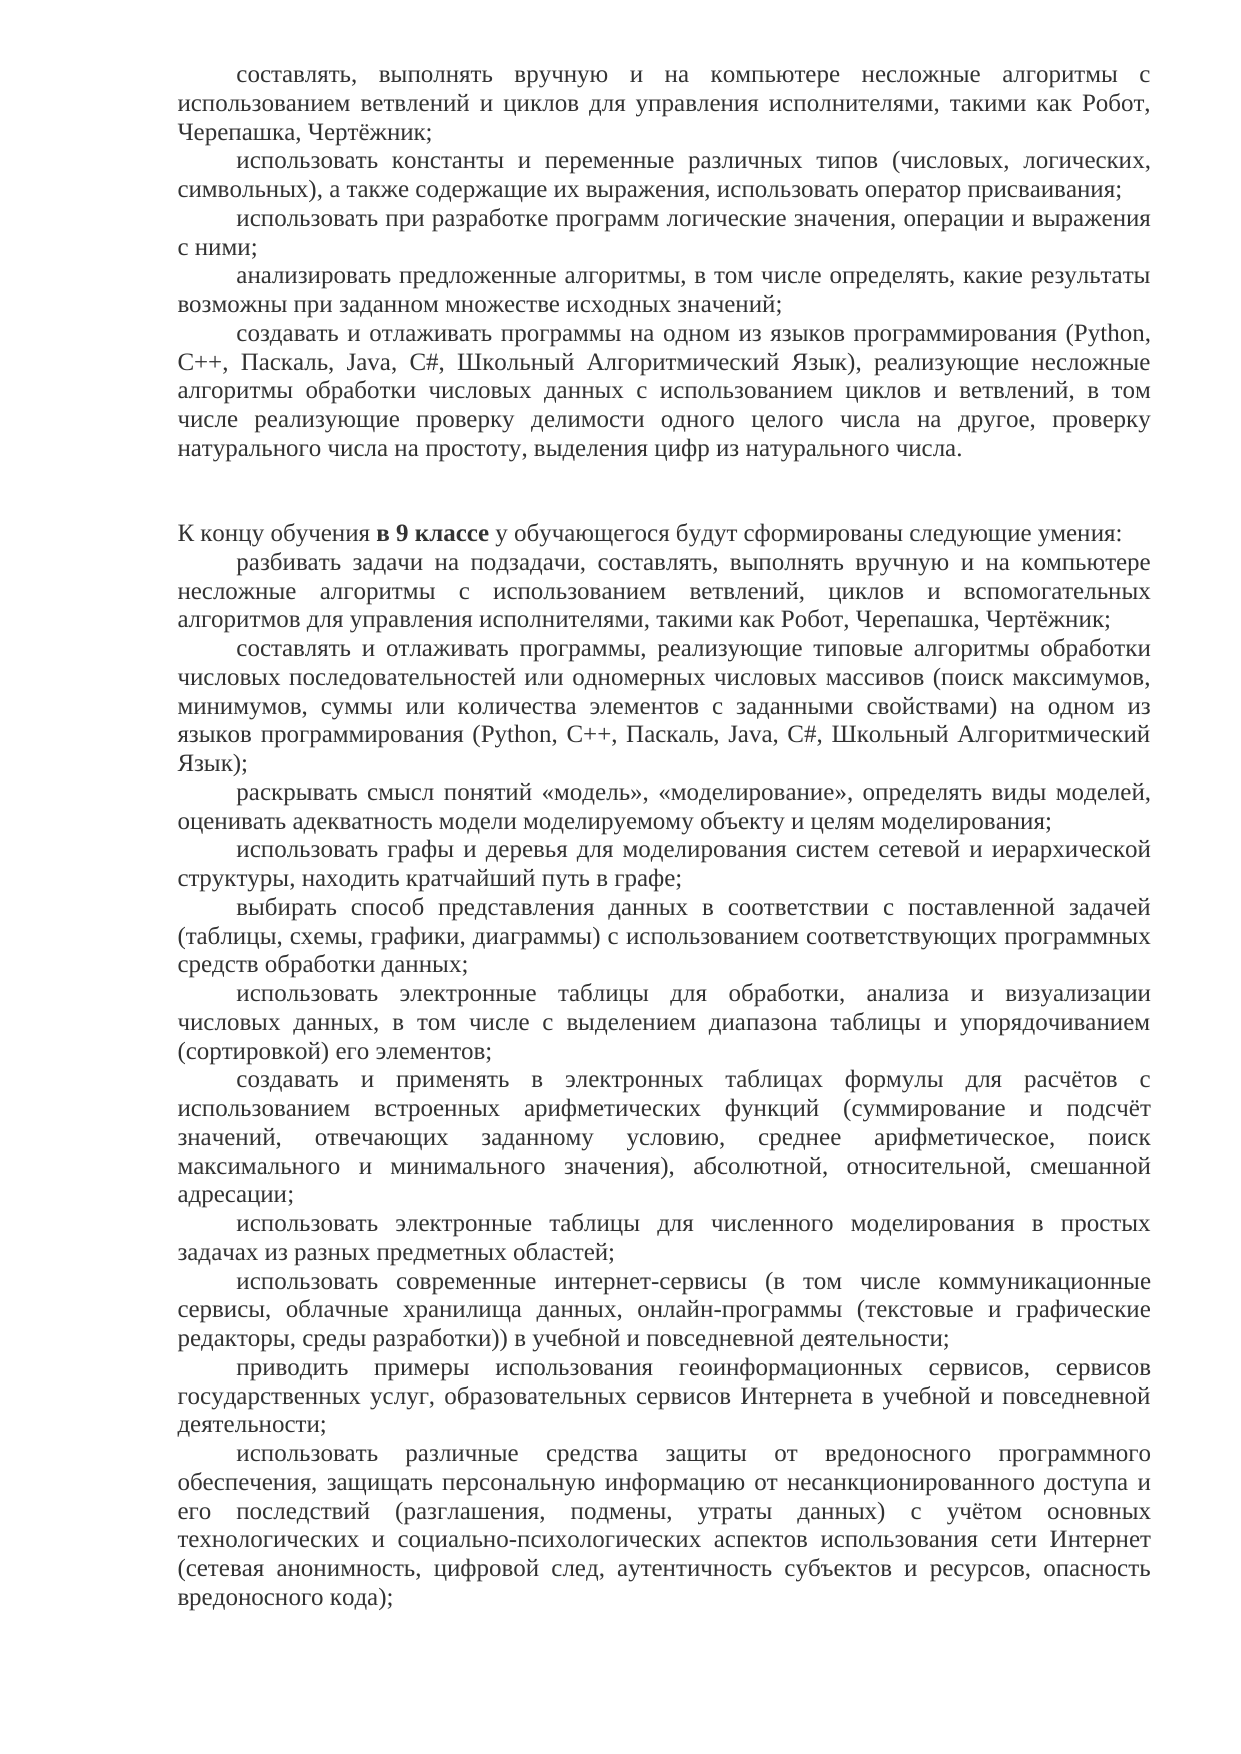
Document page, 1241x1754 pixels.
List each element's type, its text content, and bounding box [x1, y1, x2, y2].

text выбирать способ представления данных в соответствии с поставленной задачей (таблицы, схемы, графики, диаграммы) с использованием соответствующих программных средств обработки данных; [177, 892, 1152, 978]
text использовать графы и деревья для моделирования систем сетевой и иерархической структуры, находить кратчайший путь в графе; [177, 834, 1152, 892]
text составлять и отлаживать программы, реализующие типовые алгоритмы обработки числовых последовательностей или одномерных числовых массивов (поиск максимумов, минимумов, суммы или количества элементов с заданными свойствами) на одном из языков программирования (Python, C++, Паскаль, Java, C#, Школьный Алгоритмический Язык); [177, 633, 1152, 777]
text использовать электронные таблицы для численного моделирования в простых задачах из разных предметных областей; [177, 1208, 1152, 1266]
text составлять, выполнять вручную и на компьютере несложные алгоритмы с использованием ветвлений и циклов для управления исполнителями, такими как Робот, Черепашка, Чертёжник; [177, 59, 1152, 145]
text использовать различные средства защиты от вредоносного программного обеспечения, защищать персональную информацию от несанкционированного доступа и его последствий (разглашения, подмены, утраты данных) с учётом основных технологических и социально-психологических аспектов использования сети Интернет (сетевая анонимность, цифровой след, аутентичность субъектов и ресурсов, опасность вредоносного кода); [177, 1438, 1152, 1611]
text использовать современные интернет-сервисы (в том числе коммуникационные сервисы, облачные хранилища данных, онлайн-программы (текстовые и графические редакторы, среды разработки)) в учебной и повседневной деятельности; [177, 1266, 1152, 1352]
text создавать и применять в электронных таблицах формулы для расчётов с использованием встроенных арифметических функций (суммирование и подсчёт значений, отвечающих заданному условию, среднее арифметическое, поиск максимального и минимального значения), абсолютной, относительной, смешанной адресации; [177, 1064, 1152, 1208]
text анализировать предложенные алгоритмы, в том числе определять, какие результаты возможны при заданном множестве исходных значений; [177, 260, 1152, 318]
text использовать константы и переменные различных типов (числовых, логических, символьных), а также содержащие их выражения, использовать оператор присваивания; [177, 145, 1152, 203]
text создавать и отлаживать программы на одном из языков программирования (Python, C++, Паскаль, Java, C#, Школьный Алгоритмический Язык), реализующие несложные алгоритмы обработки числовых данных с использованием циклов и ветвлений, в том числе реализующие проверку делимости одного целого числа на другое, проверку натурального числа на простоту, выделения цифр из натурального числа. [177, 318, 1152, 462]
text разбивать задачи на подзадачи, составлять, выполнять вручную и на компьютере несложные алгоритмы с использованием ветвлений, циклов и вспомогательных алгоритмов для управления исполнителями, такими как Робот, Черепашка, Чертёжник; [177, 547, 1152, 633]
text использовать электронные таблицы для обработки, анализа и визуализации числовых данных, в том числе с выделением диапазона таблицы и упорядочиванием (сортировкой) его элементов; [177, 978, 1152, 1064]
text приводить примеры использования геоинформационных сервисов, сервисов государственных услуг, образовательных сервисов Интернета в учебной и повседневной деятельности; [177, 1352, 1152, 1438]
text раскрывать смысл понятий «модель», «моделирование», определять виды моделей, оценивать адекватность модели моделируемому объекту и целям моделирования; [177, 777, 1152, 834]
text использовать при разработке программ логические значения, операции и выражения с ними; [177, 203, 1152, 260]
text К концу обучения в 9 классе у обучающегося будут сформированы следующие умения: [177, 518, 1152, 547]
